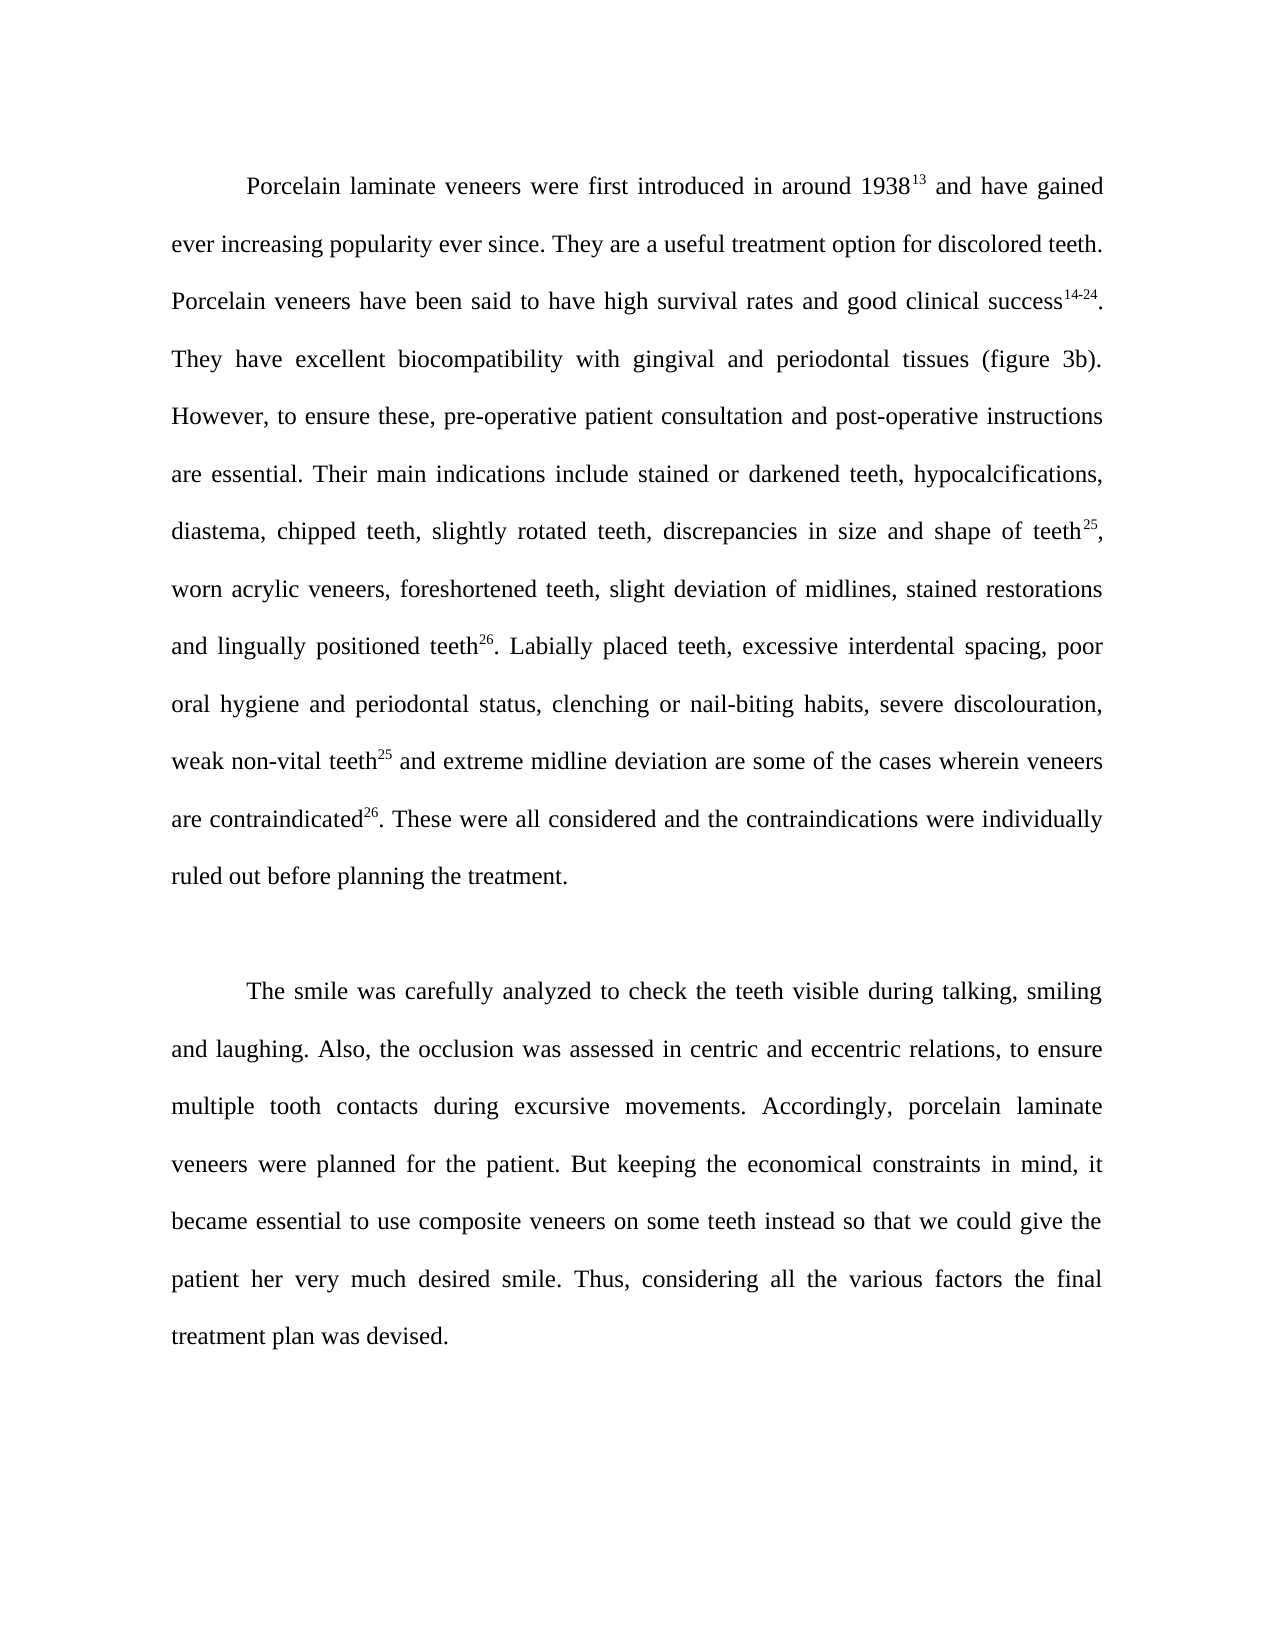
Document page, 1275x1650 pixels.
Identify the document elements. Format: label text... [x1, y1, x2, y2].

text Porcelain laminate veneers were first introduced in around 193813 and have gained ever increasing popularity ever since. They are a useful treatment option for discolored teeth. Porcelain veneers have been said to have high survival rates and good clinical success14-24. They have excellent biocompatibility with gingival and periodontal tissues (figure 3b). However, to ensure these, pre-operative patient consultation and post-operative instructions are essential. Their main indications include stained or darkened teeth, hypocalcifications, diastema, chipped teeth, slightly rotated teeth, discrepancies in size and shape of teeth25, worn acrylic veneers, foreshortened teeth, slight deviation of midlines, stained restorations and lingually positioned teeth26. Labially placed teeth, excessive interdental spacing, poor oral hygiene and periodontal status, clenching or nail-biting habits, severe discolouration, weak non-vital teeth25 and extreme midline deviation are some of the cases wherein veneers are contraindicated26. These were all considered and the contraindications were individually ruled out before planning the treatment. [171, 171, 1104, 890]
text The smile was carefully analyzed to check the teeth visible during talking, smiling and laughing. Also, the occlusion was assessed in centric and eccentric relations, to ensure multiple tooth contacts during excursive movements. Accordingly, porcelain laminate veneers were planned for the patient. But keeping the economical constraints in mind, it became essential to use composite veneers on some teeth instead so that we could give the patient her very much desired smile. Thus, considering all the various factors the final treatment plan was devised. [171, 976, 1104, 1350]
